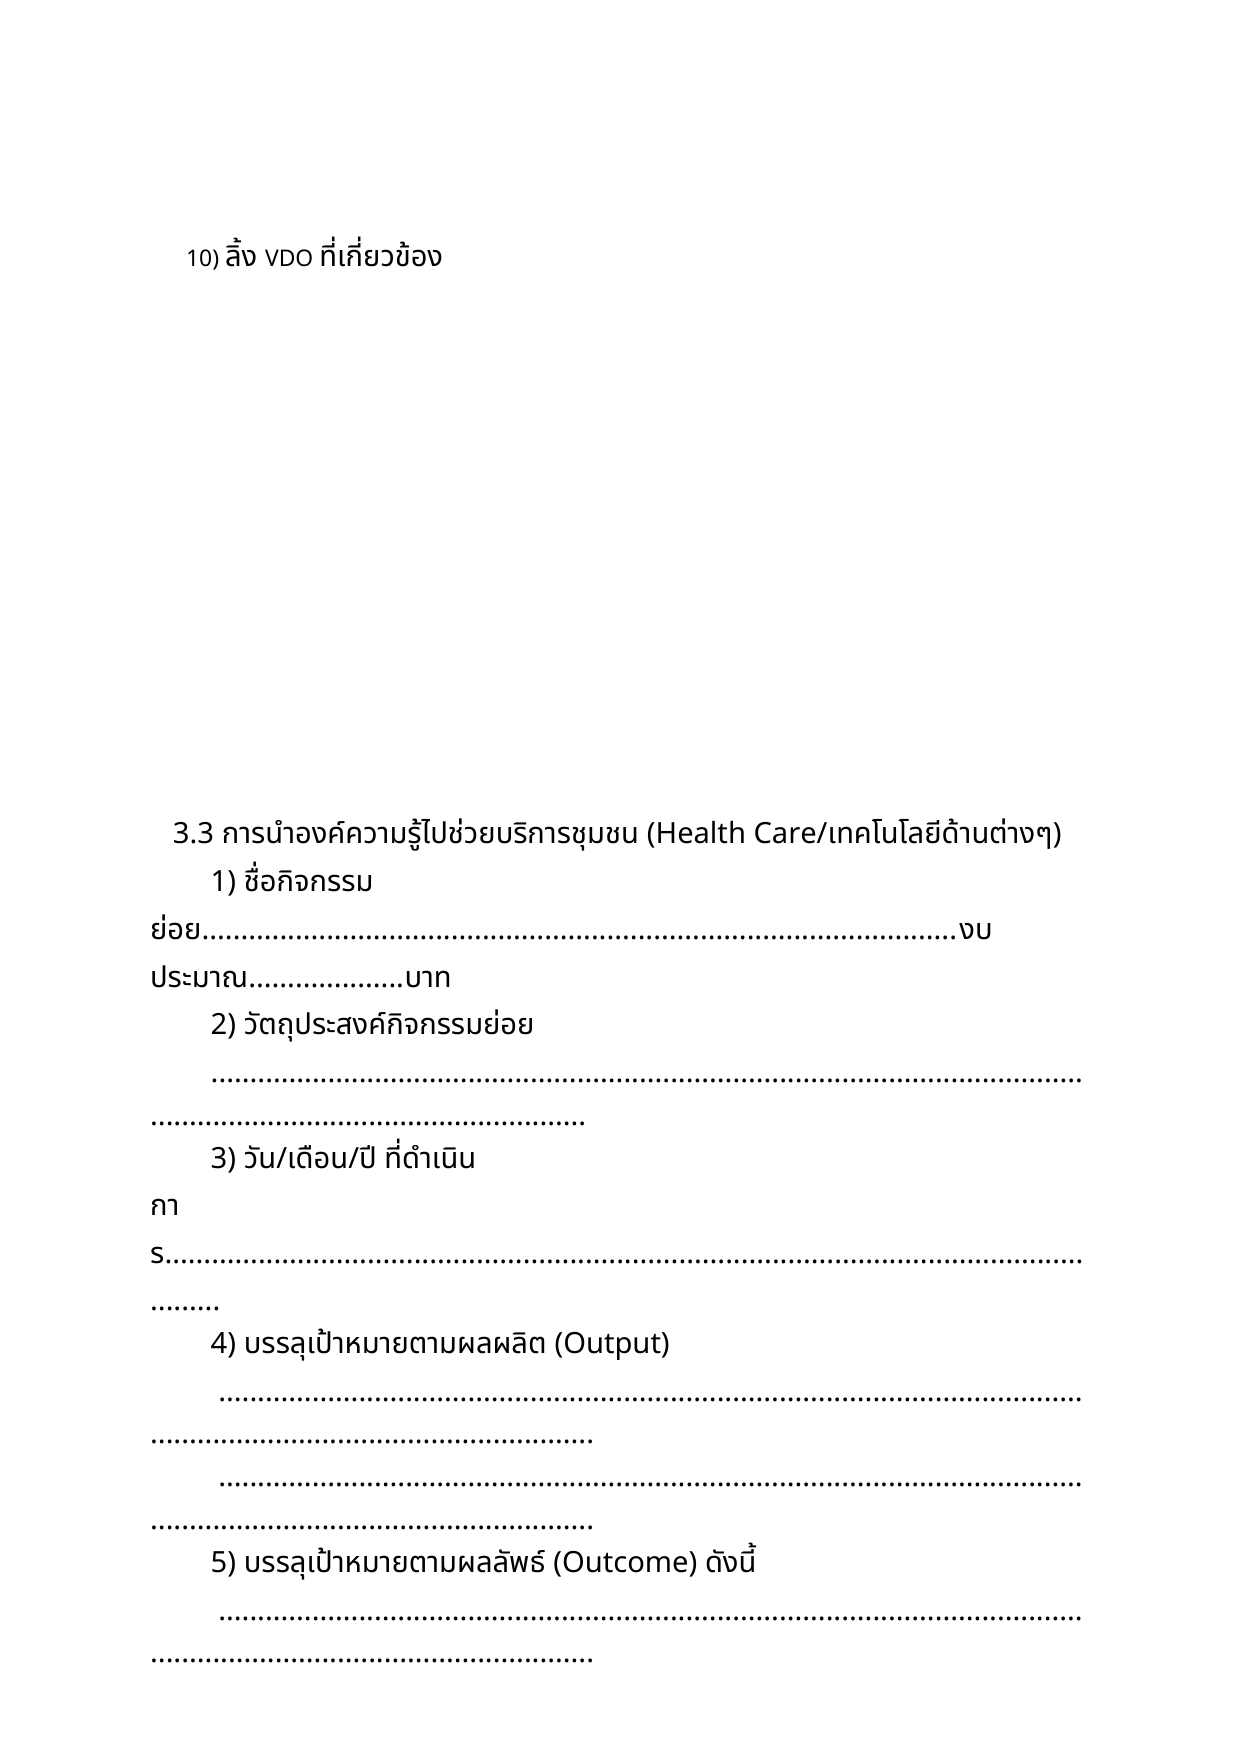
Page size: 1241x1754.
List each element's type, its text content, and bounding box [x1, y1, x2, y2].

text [150, 813, 1090, 1671]
text 10) ลิ้ง VDO ที่เกี่ยวข้อง [150, 150, 1090, 280]
